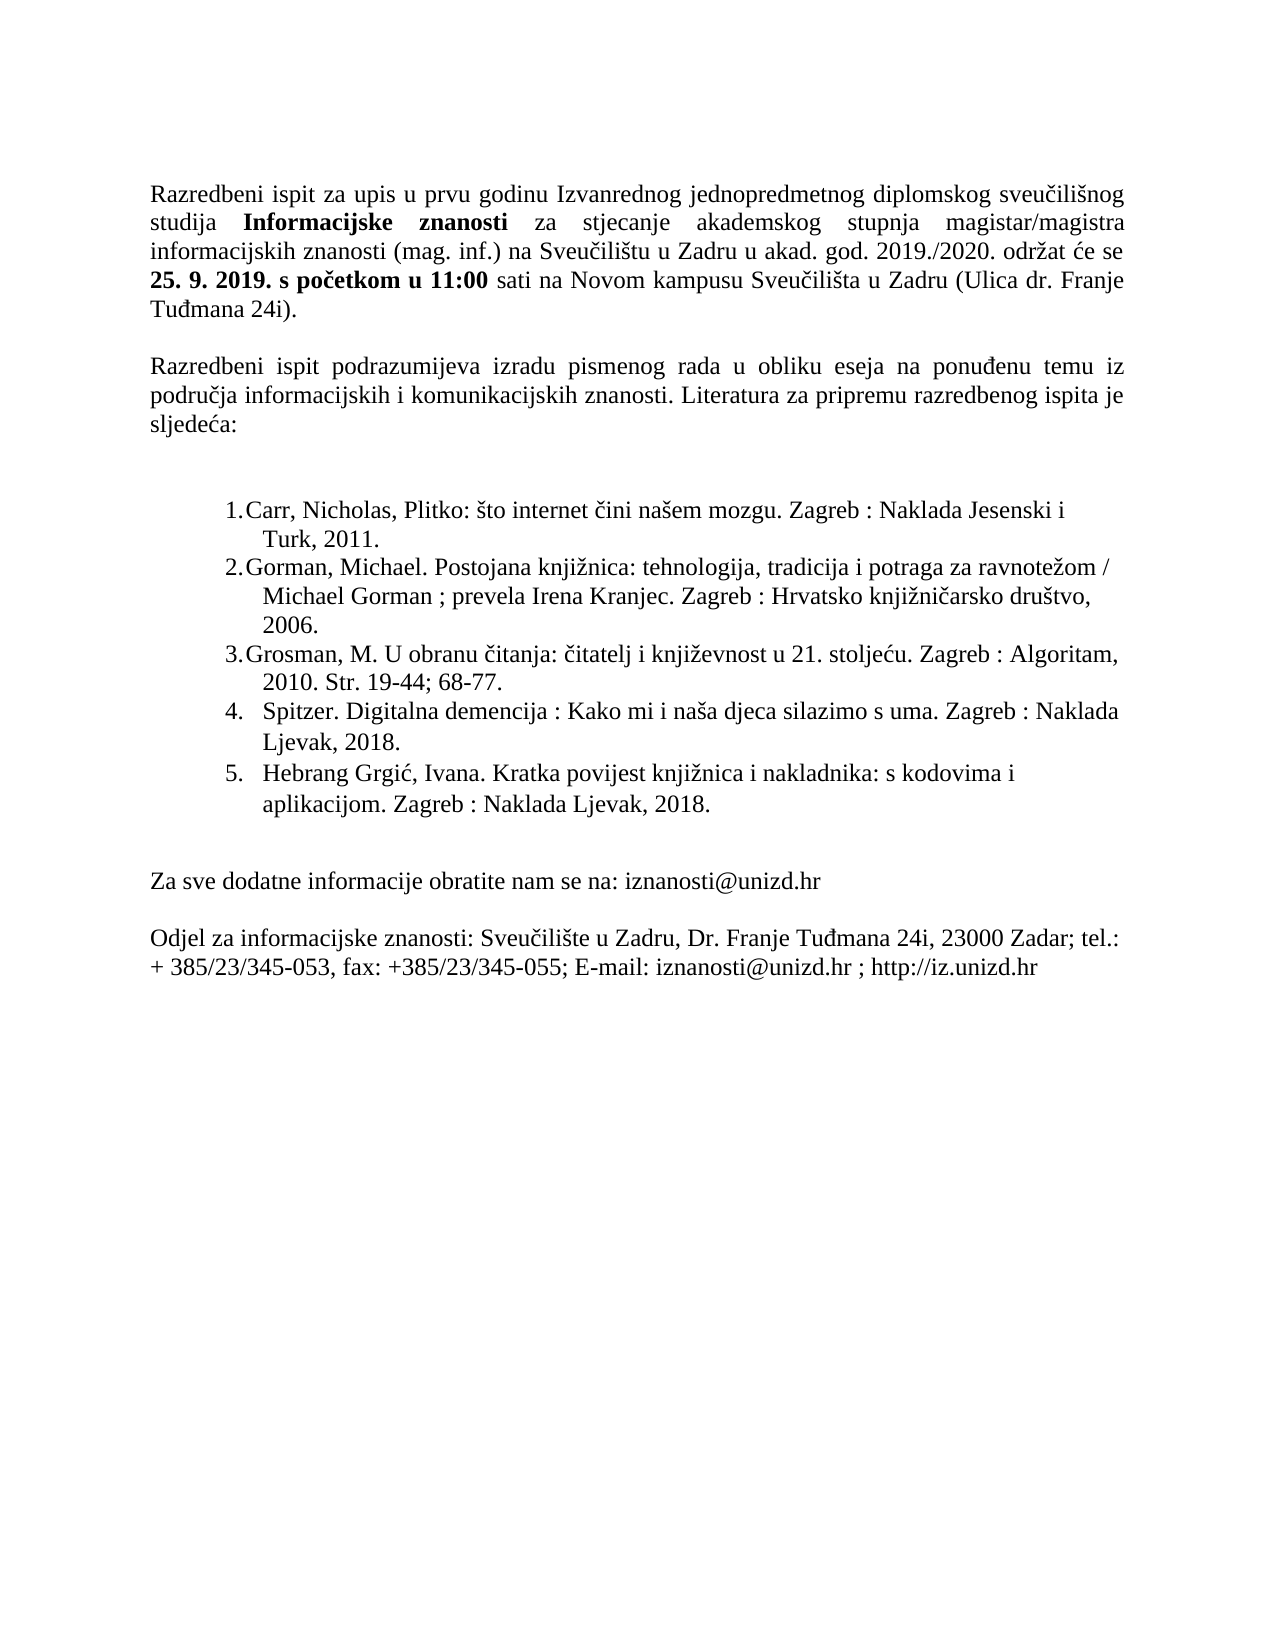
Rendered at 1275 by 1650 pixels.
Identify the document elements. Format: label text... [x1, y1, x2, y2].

list Spitzer. Digitalna demencija : Kako mi i naša djeca silazimo s uma. Zagreb : Naklada Ljevak, 2018. [225, 696, 1125, 756]
list Grosman, M. U obranu čitanja: čitatelj i književnost u 21. stoljeću. Zagreb : Algoritam, 2010. Str. 19-44; 68-77. [225, 639, 1125, 696]
text Razredbeni ispit podrazumijeva izradu pismenog rada u obliku eseja na ponuđenu temu iz područja informacijskih i komunikacijskih znanosti. Literatura za pripremu razredbenog ispita je sljedeća: [150, 351, 1125, 437]
list Gorman, Michael. Postojana knjižnica: tehnologija, tradicija i potraga za ravnotežom / Michael Gorman ; prevela Irena Kranjec. Zagreb : Hrvatsko knjižničarsko društvo, 2006. [225, 552, 1125, 639]
text Za sve dodatne informacije obratite nam se na: iznanosti@unizd.hr [150, 866, 1125, 894]
text Odjel za informacijske znanosti: Sveučilište u Zadru, Dr. Franje Tuđmana 24i, 23000 Zadar; tel.: + 385/23/345-053, fax: +385/23/345-055; E-mail: iznanosti@unizd.hr ; http://iz.unizd.hr [150, 923, 1125, 981]
list Hebrang Grgić, Ivana. Kratka povijest knjižnica i nakladnika: s kodovima i aplikacijom. Zagreb : Naklada Ljevak, 2018. [225, 758, 1125, 818]
text Razredbeni ispit za upis u prvu godinu Izvanrednog jednopredmetnog diplomskog sveučilišnog studija Informacijske znanosti za stjecanje akademskog stupnja magistar/magistra informacijskih znanosti (mag. inf.) na Sveučilištu u Zadru u akad. god. 2019./2020. održat će se 25. 9. 2019. s početkom u 11:00 sati na Novom kampusu Sveučilišta u Zadru (Ulica dr. Franje Tuđmana 24i). [150, 179, 1125, 322]
list Carr, Nicholas, Plitko: što internet čini našem mozgu. Zagreb : Naklada Jesenski i Turk, 2011. [225, 495, 1125, 552]
